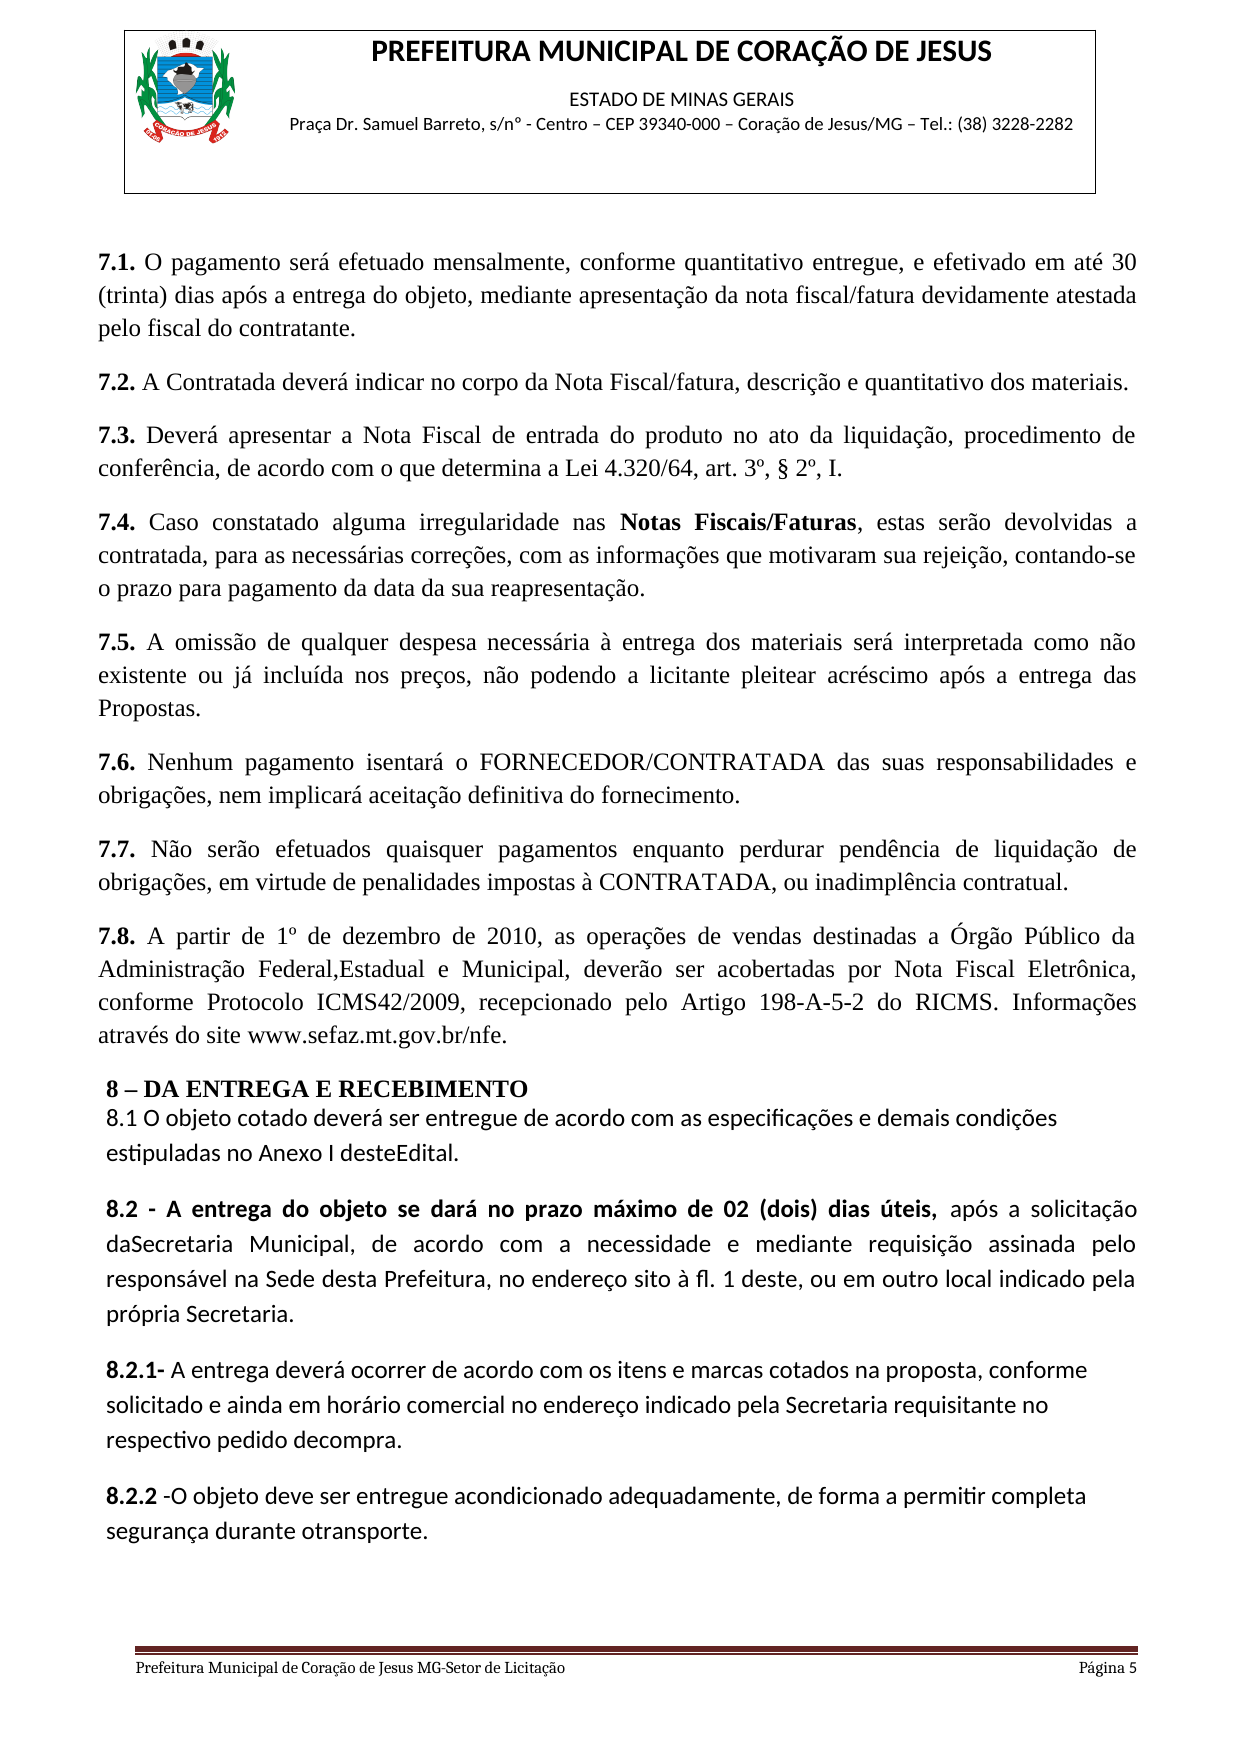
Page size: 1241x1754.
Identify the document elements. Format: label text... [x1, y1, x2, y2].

text 7.8. A partir de 1º de dezembro de 2010, as operações de vendas destinadas a Órgão Público da Administração Federal,Estadual e Municipal, deverão ser acobertadas por Nota Fiscal Eletrônica, conforme Protocolo ICMS42/2009, recepcionado pelo Artigo 198-A-5-2 do RICMS. Informações através do site www.sefaz.mt.gov.br/nfe. [98, 921, 1138, 1049]
text 7.1. O pagamento será efetuado mensalmente, conforme quantitativo entregue, e efetivado em até 30 (trinta) dias após a entrega do objeto, mediante apresentação da nota fiscal/fatura devidamente atestada pelo fiscal do contratante. [98, 247, 1138, 342]
text 7.2. A Contratada deverá indicar no corpo da Nota Fiscal/fatura, descrição e quantitativo dos materiais. [98, 367, 1138, 395]
text 7.6. Nenhum pagamento isentará o FORNECEDOR/CONTRATADA das suas responsabilidades e obrigações, nem implicará aceitação definitiva do fornecimento. [98, 747, 1138, 809]
list 8.2.2 -O objeto deve ser entregue acondicionado adequadamente, de forma a permitir completa segurança durante otransporte. [106, 1480, 1126, 1546]
text 7.7. Não serão efetuados quaisquer pagamentos enquanto perdurar pendência de liquidação de obrigações, em virtude de penalidades impostas à CONTRATADA, ou inadimplência contratual. [98, 834, 1138, 896]
text 8.2 - A entrega do objeto se dará no prazo máximo de 02 (dois) dias úteis, após a solicitação daSecretaria Municipal, de acordo com a necessidade e mediante requisição assinada pelo responsável na Sede desta Prefeitura, no endereço sito à fl. 1 deste, ou em outro local indicado pela própria Secretaria. [106, 1193, 1138, 1329]
list 8.2.1- A entrega deverá ocorrer de acordo com os itens e marcas cotados na proposta, conforme solicitado e ainda em horário comercial no endereço indicado pela Secretaria requisitante no respectivo pedido decompra. [106, 1354, 1126, 1455]
text 7.3. Deverá apresentar a Nota Fiscal de entrada do produto no ato da liquidação, procedimento de conferência, de acordo com o que determina a Lei 4.320/64, art. 3º, § 2º, I. [98, 421, 1138, 482]
text 8 – DA ENTREGA E RECEBIMENTO [106, 1074, 1138, 1103]
list 8.1 O objeto cotado deverá ser entregue de acordo com as especificações e demais condições estipuladas no Anexo I desteEdital. [106, 1103, 1125, 1168]
text 7.4. Caso constatado alguma irregularidade nas Notas Fiscais/Faturas, estas serão devolvidas a contratada, para as necessárias correções, com as informações que motivaram sua rejeição, contando-se o prazo para pagamento da data da sua reapresentação. [98, 507, 1138, 602]
text 7.5. A omissão de qualquer despesa necessária à entrega dos materiais será interpretada como não existente ou já incluída nos preços, não podendo a licitante pleitear acréscimo após a entrega das Propostas. [98, 627, 1138, 722]
